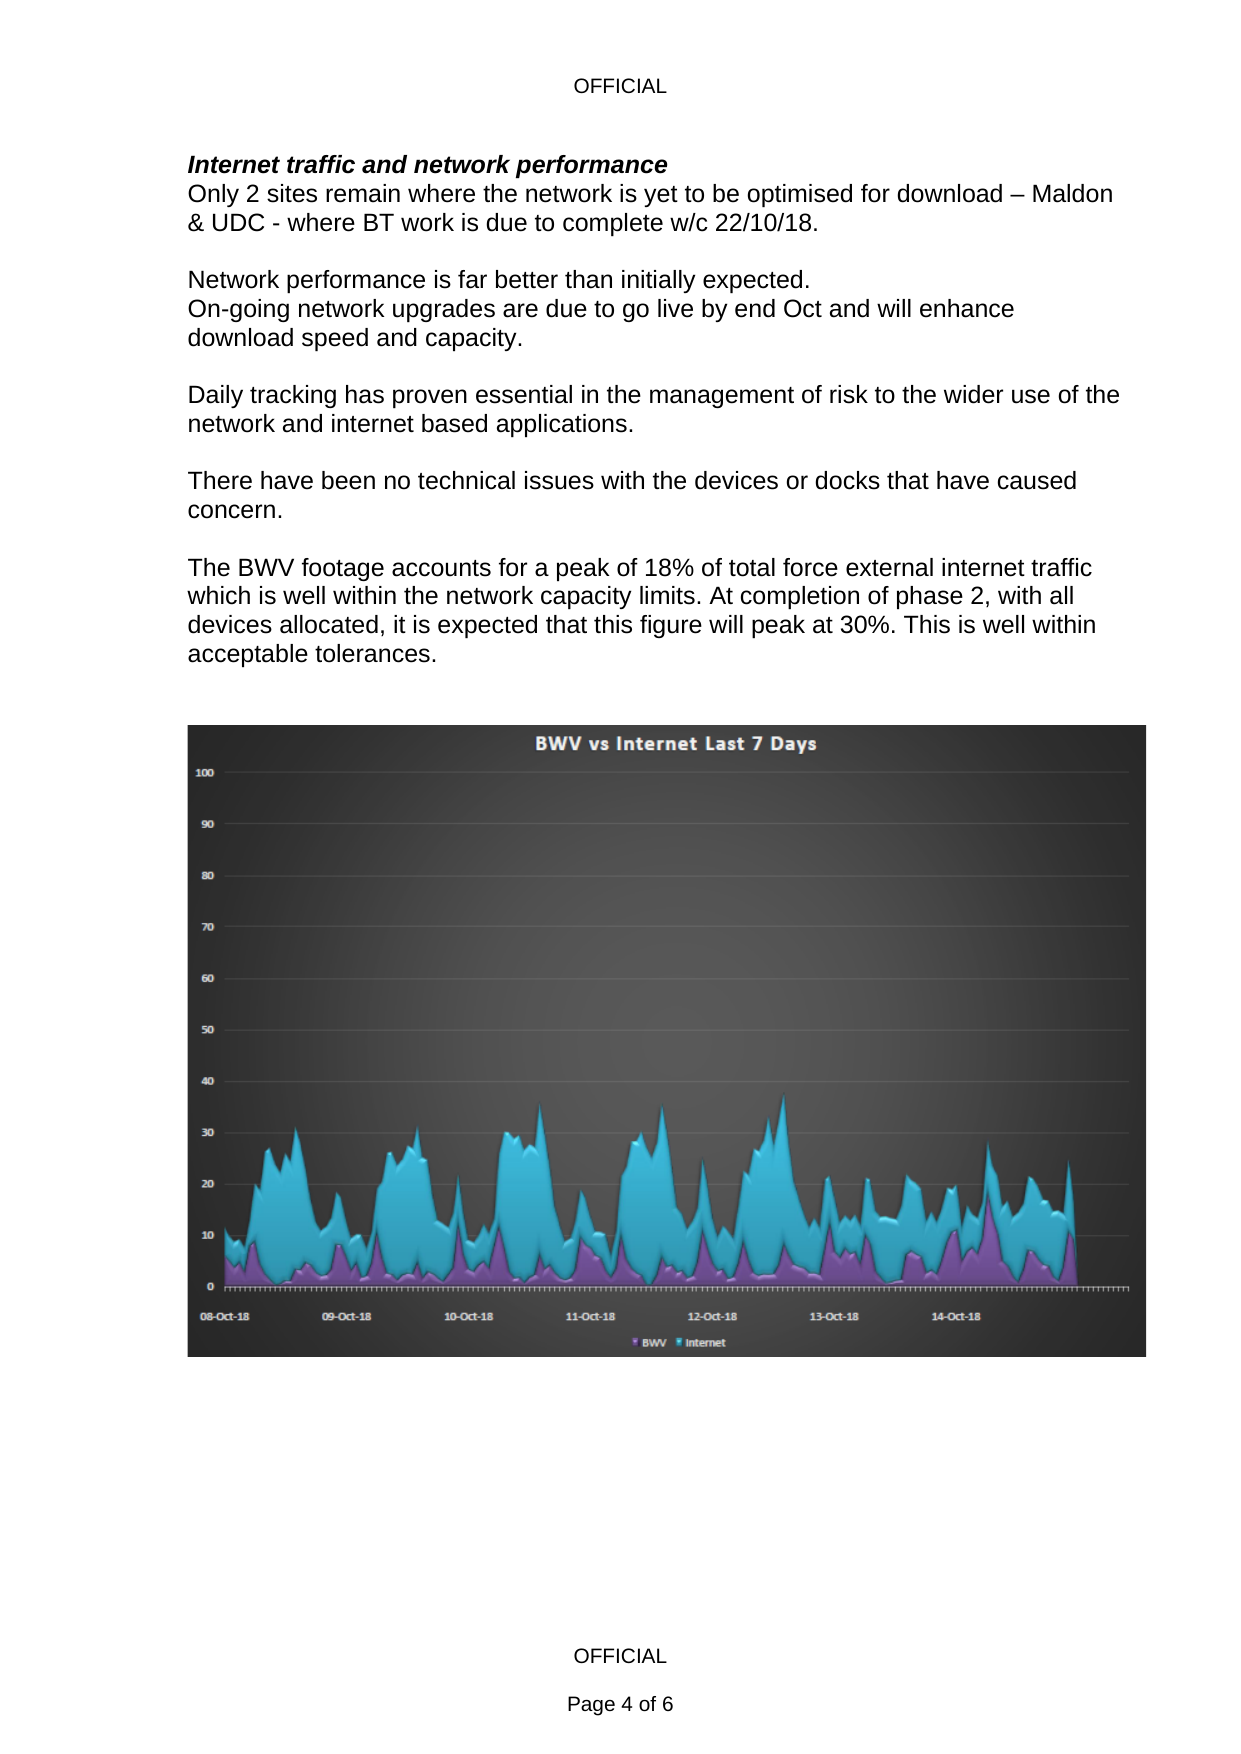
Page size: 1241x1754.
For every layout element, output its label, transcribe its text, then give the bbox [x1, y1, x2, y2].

text Only 2 sites remain where the network is yet to be optimised for download – Maldon & UDC - where BT work is due to complete w/c 22/10/18. [187, 179, 1128, 236]
text Internet traffic and network performance [112, 150, 1128, 179]
text Network performance is far better than initially expected. [187, 265, 1128, 294]
text On-going network upgrades are due to go live by end Oct and will enhance download speed and capacity. [187, 294, 1128, 351]
text The BWV footage accounts for a peak of 18% of total force external internet traffic which is well within the network capacity limits. At completion of phase 2, with all devices allocated, it is expected that this figure will peak at 30%. This is well within acceptable tolerances. [187, 552, 1128, 667]
text Daily tracking has proven essential in the management of risk to the wider use of the network and internet based applications. [187, 380, 1128, 437]
text There have been no technical issues with the devices or docks that have caused concern. [187, 466, 1128, 524]
